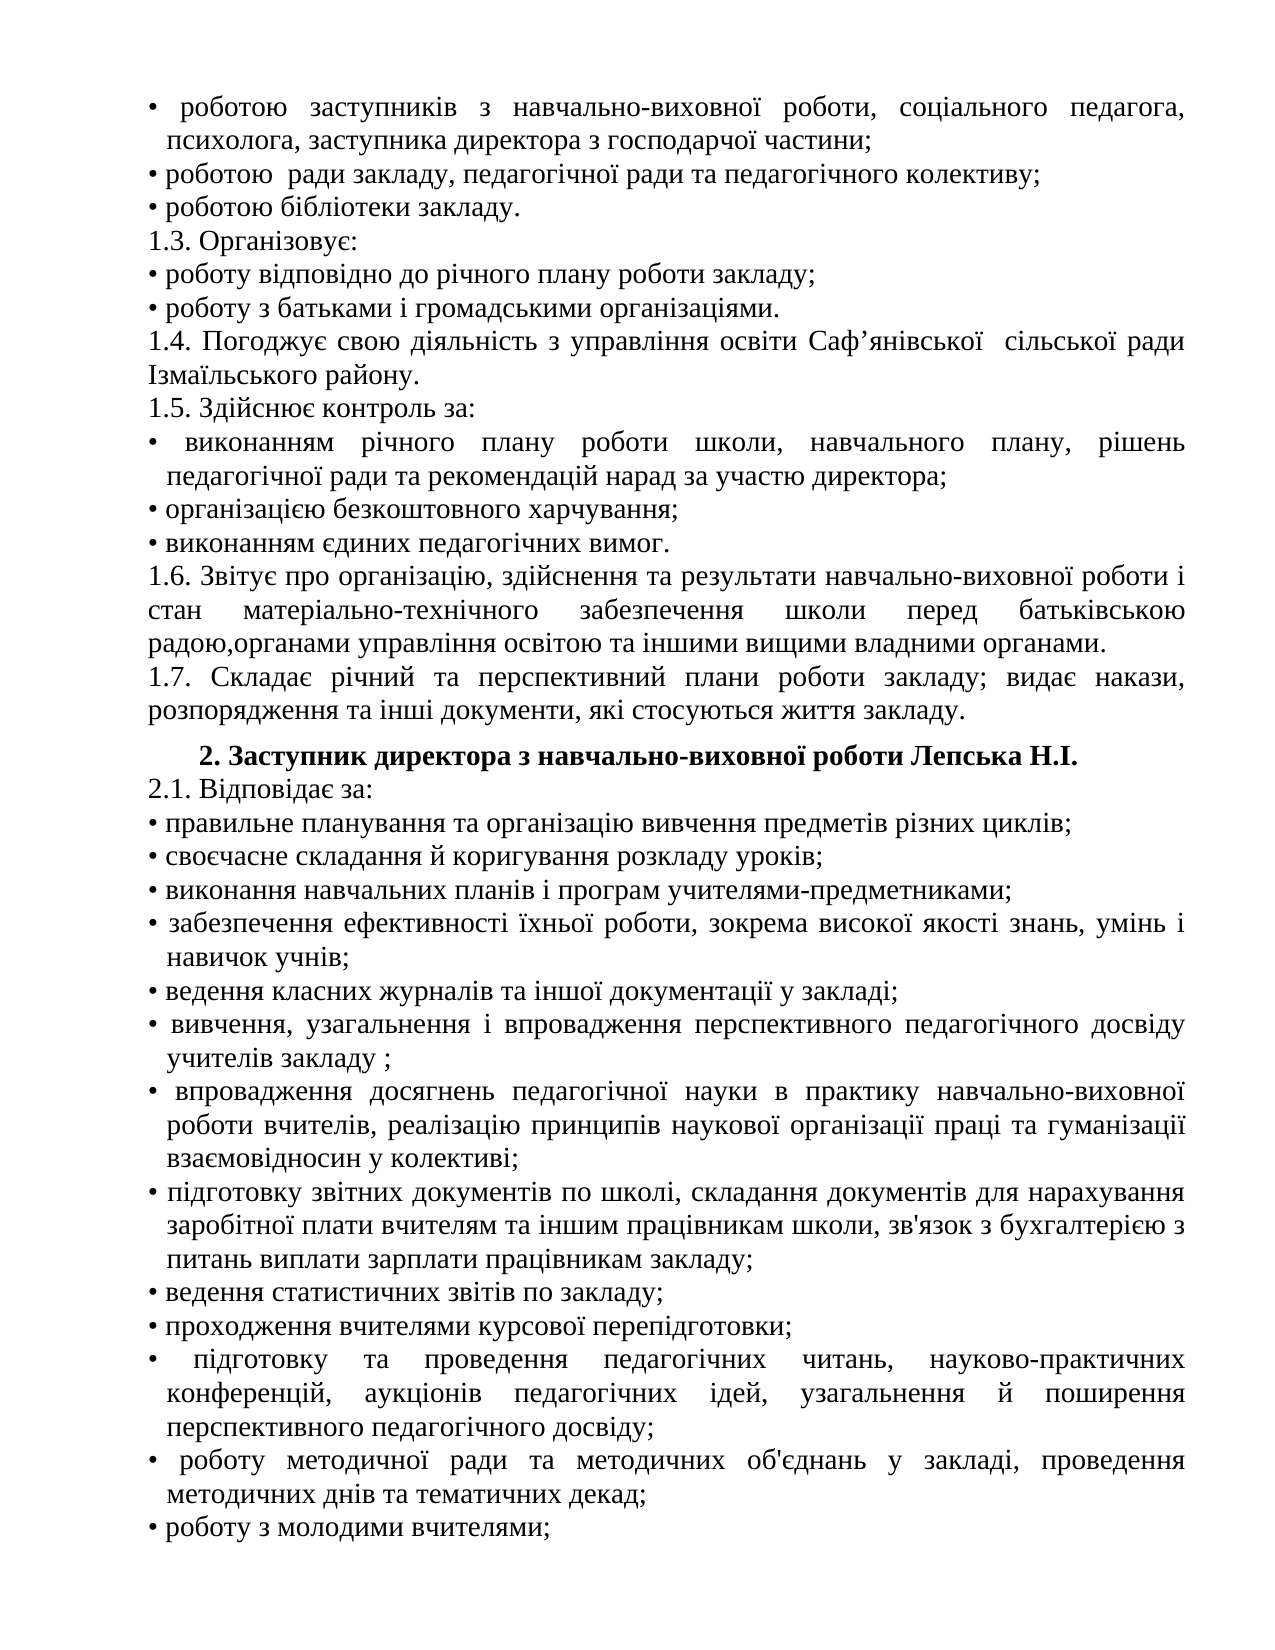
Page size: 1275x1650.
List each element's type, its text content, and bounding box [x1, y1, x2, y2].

text 1.7. Складає річний та перспективний плани роботи закладу; видає накази, розпорядження та інші документи, які стосуються життя закладу. [148, 659, 1186, 726]
text • роботу методичної ради та методичних об'єднань у закладі, проведення методичних днів та тематичних декад; [148, 1442, 1186, 1509]
text 1.3. Організовує: [148, 223, 1186, 256]
text • ведення класних журналів та іншої документації у закладі; [148, 973, 1186, 1006]
text • вивчення, узагальнення і впровадження перспективного педагогічного досвіду учителів закладу ; [148, 1006, 1186, 1073]
text • виконанням річного плану роботи школи, навчального плану, рішень педагогічної ради та рекомендацій нарад за участю директора; [148, 424, 1186, 491]
text • роботу з молодими вчителями; [148, 1509, 1186, 1543]
text 2. Заступник директора з навчально-виховної роботи Лепська Н.І. [148, 738, 1186, 771]
text • виконанням єдиних педагогічних вимог. [148, 525, 1186, 558]
text • роботою бібліотеки закладу. [148, 189, 1186, 223]
text • виконання навчальних планів і програм учителями-предметниками; [148, 872, 1186, 906]
text • забезпечення ефективності їхньої роботи, зокрема високої якості знань, умінь і навичок учнів; [148, 906, 1186, 973]
text • організацією безкоштовного харчування; [148, 491, 1186, 525]
text 1.6. Звітує про організацію, здійснення та результати навчально-виховної роботи і стан матеріально-технічного забезпечення школи перед батьківською радою,органами управління освітою та іншими вищими владними органами. [148, 558, 1186, 659]
text 2.1. Відповідає за: [148, 771, 1186, 805]
text • роботу відповідно до річного плану роботи закладу; [148, 256, 1186, 290]
text • роботою ради закладу, педагогічної ради та педагогічного колективу; [148, 156, 1186, 189]
text • проходження вчителями курсової перепідготовки; [148, 1308, 1186, 1342]
text • підготовку звітних документів по школі, складання документів для нарахування заробітної плати вчителям та іншим працівникам школи, зв'язок з бухгалтерією з питань виплати зарплати працівникам закладу; [148, 1174, 1186, 1274]
text • роботу з батьками і громадськими організаціями. [148, 290, 1186, 323]
text 1.5. Здійснює контроль за: [148, 391, 1186, 424]
text • роботою заступників з навчально-виховної роботи, соціального педагога, психолога, заступника директора з господарчої частини; [148, 89, 1186, 156]
text • підготовку та проведення педагогічних читань, науково-практичних конференцій, аукціонів педагогічних ідей, узагальнення й поширення перспективного педагогічного досвіду; [148, 1342, 1186, 1442]
text • впровадження досягнень педагогічної науки в практику навчально-виховної роботи вчителів, реалізацію принципів наукової організації праці та гуманізації взаємовідносин у колективі; [148, 1073, 1186, 1174]
text • ведення статистичних звітів по закладу; [148, 1274, 1186, 1308]
text • своєчасне складання й коригування розкладу уроків; [148, 838, 1186, 872]
text 1.4. Погоджує свою діяльність з управління освіти Саф’янівської сільської ради Ізмаїльського району. [148, 323, 1186, 391]
text • правильне планування та організацію вивчення предметів різних циклів; [148, 805, 1186, 838]
